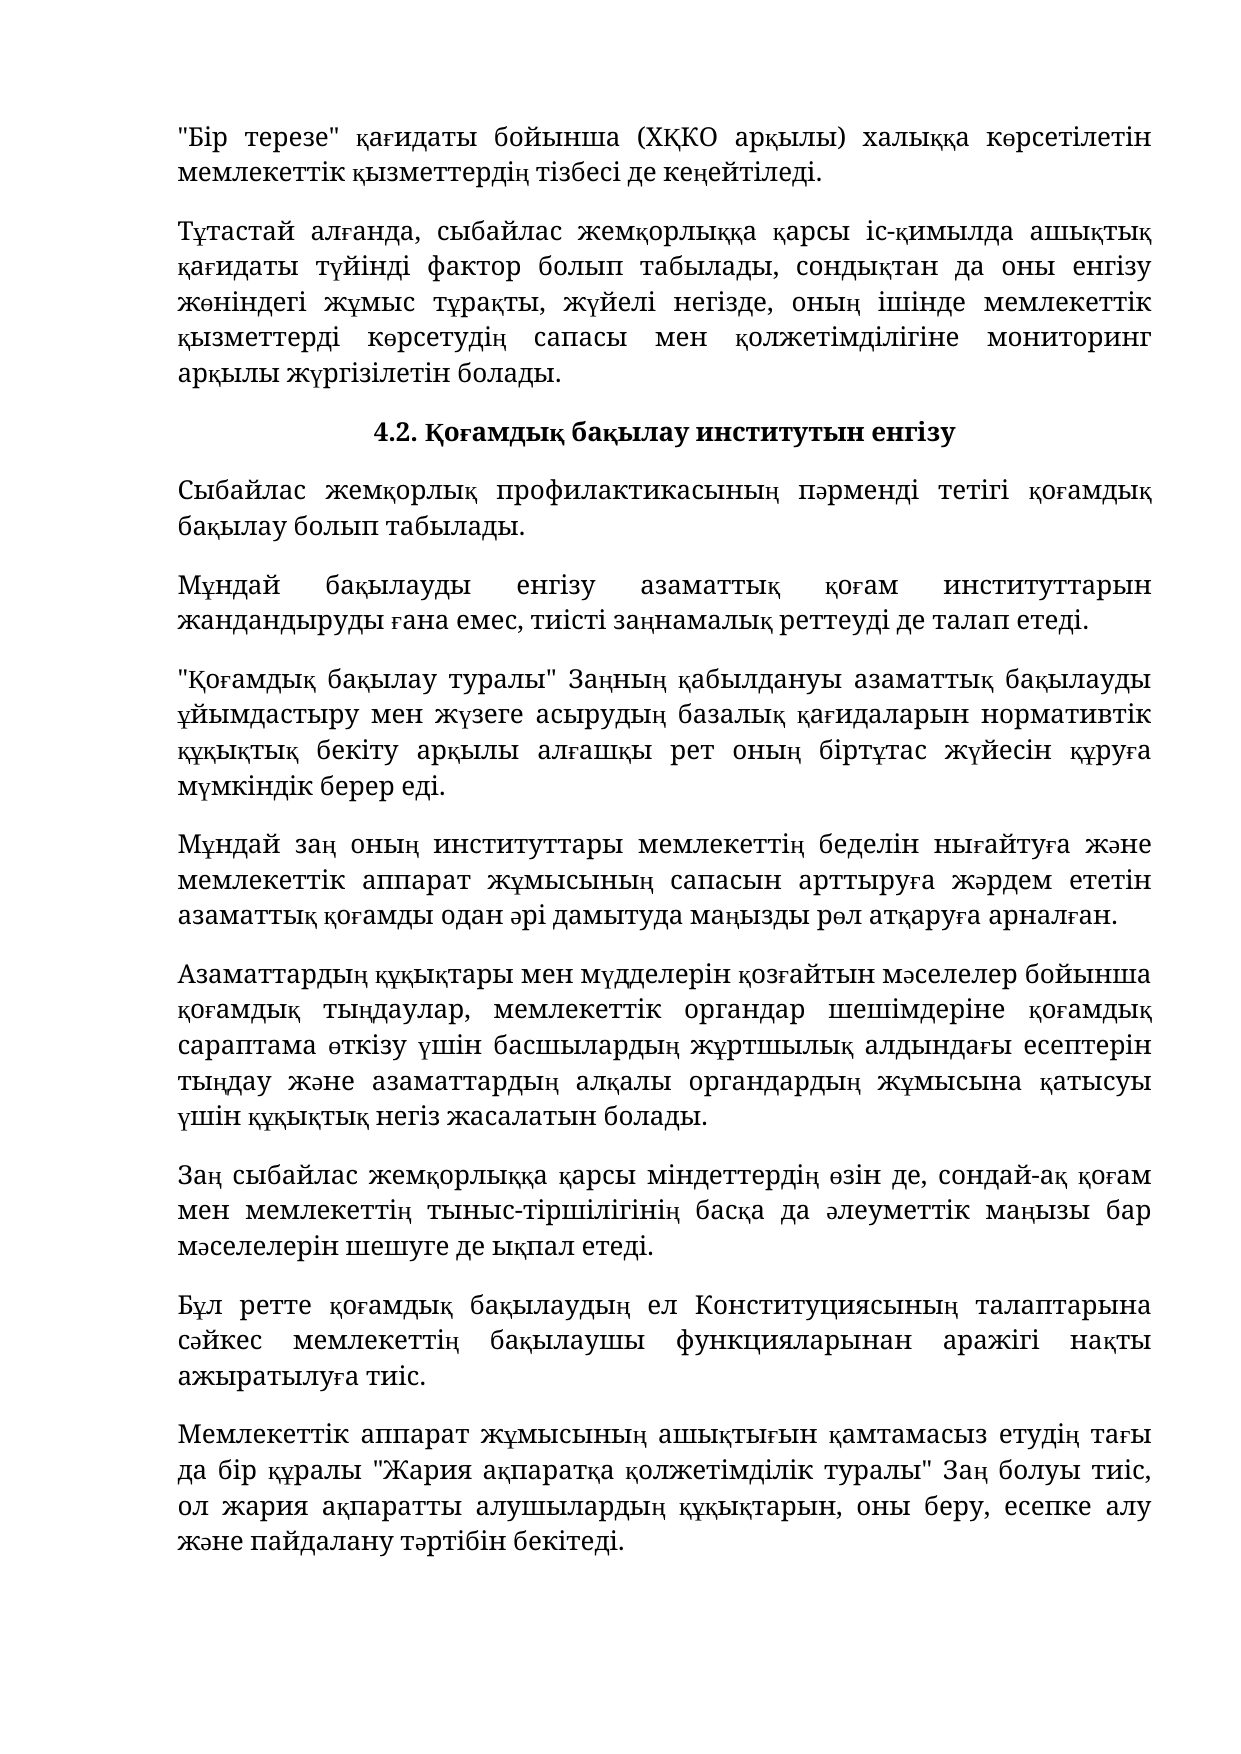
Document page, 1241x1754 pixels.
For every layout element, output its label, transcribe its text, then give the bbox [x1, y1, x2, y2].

text Мемлекеттік аппарат жұмысының ашықтығын қамтамасыз етудің тағы да бір құралы "Жария ақпаратқа қолжетімділік туралы" Заң болуы тиіс, ол жария ақпаратты алушылардың құқықтарын, оны беру, есепке алу және пайдалану тәртібін бекітеді. [177, 1416, 1152, 1558]
text Заң сыбайлас жемқорлыққа қарсы міндеттердің өзін де, сондай-ақ қоғам мен мемлекеттің тыныс-тіршілігінің басқа да әлеуметтік маңызы бар мәселелерін шешуге де ықпал етеді. [177, 1156, 1152, 1263]
text Тұтастай алғанда, сыбайлас жемқорлыққа қарсы іс-қимылда ашықтық қағидаты түйінді фактор болып табылады, сондықтан да оны енгізу жөніндегі жұмыс тұрақты, жүйелі негізде, оның ішінде мемлекеттік қызметтерді көрсетудің сапасы мен қолжетімділігіне мониторинг арқылы жүргізілетін болады. [177, 212, 1152, 390]
text 4.2. Қоғамдық бақылау институтын енгізу [177, 413, 1152, 449]
text Мұндай заң оның институттары мемлекеттің беделін нығайтуға және мемлекеттік аппарат жұмысының сапасын арттыруға жәрдем ететін азаматтық қоғамды одан әрі дамытуда маңызды рөл атқаруға арналған. [177, 826, 1152, 932]
text Мұндай бақылауды енгізу азаматтық қоғам институттарын жандандыруды ғана емес, тиісті заңнамалық реттеуді де талап етеді. [177, 566, 1152, 637]
text Бұл ретте қоғамдық бақылаудың ел Конституциясының талаптарына сәйкес мемлекеттің бақылаушы функцияларынан аражігі нақты ажыратылуға тиіс. [177, 1286, 1152, 1393]
text Азаматтардың құқықтары мен мүдделерін қозғайтын мәселелер бойынша қоғамдық тыңдаулар, мемлекеттік органдар шешімдеріне қоғамдық сараптама өткізу үшін басшылардың жұртшылық алдындағы есептерін тыңдау және азаматтардың алқалы органдардың жұмысына қатысуы үшін құқықтық негіз жасалатын болады. [177, 956, 1152, 1133]
text "Қоғамдық бақылау туралы" Заңның қабылдануы азаматтық бақылауды ұйымдастыру мен жүзеге асырудың базалық қағидаларын нормативтік құқықтық бекіту арқылы алғашқы рет оның біртұтас жүйесін құруға мүмкіндік берер еді. [177, 661, 1152, 803]
text "Бір терезе" қағидаты бойынша (ХҚКО арқылы) халыққа көрсетілетін мемлекеттік қызметтердің тізбесі де кеңейтіледі. [177, 118, 1152, 189]
text Сыбайлас жемқорлық профилактикасының пәрменді тетігі қоғамдық бақылау болып табылады. [177, 472, 1152, 543]
